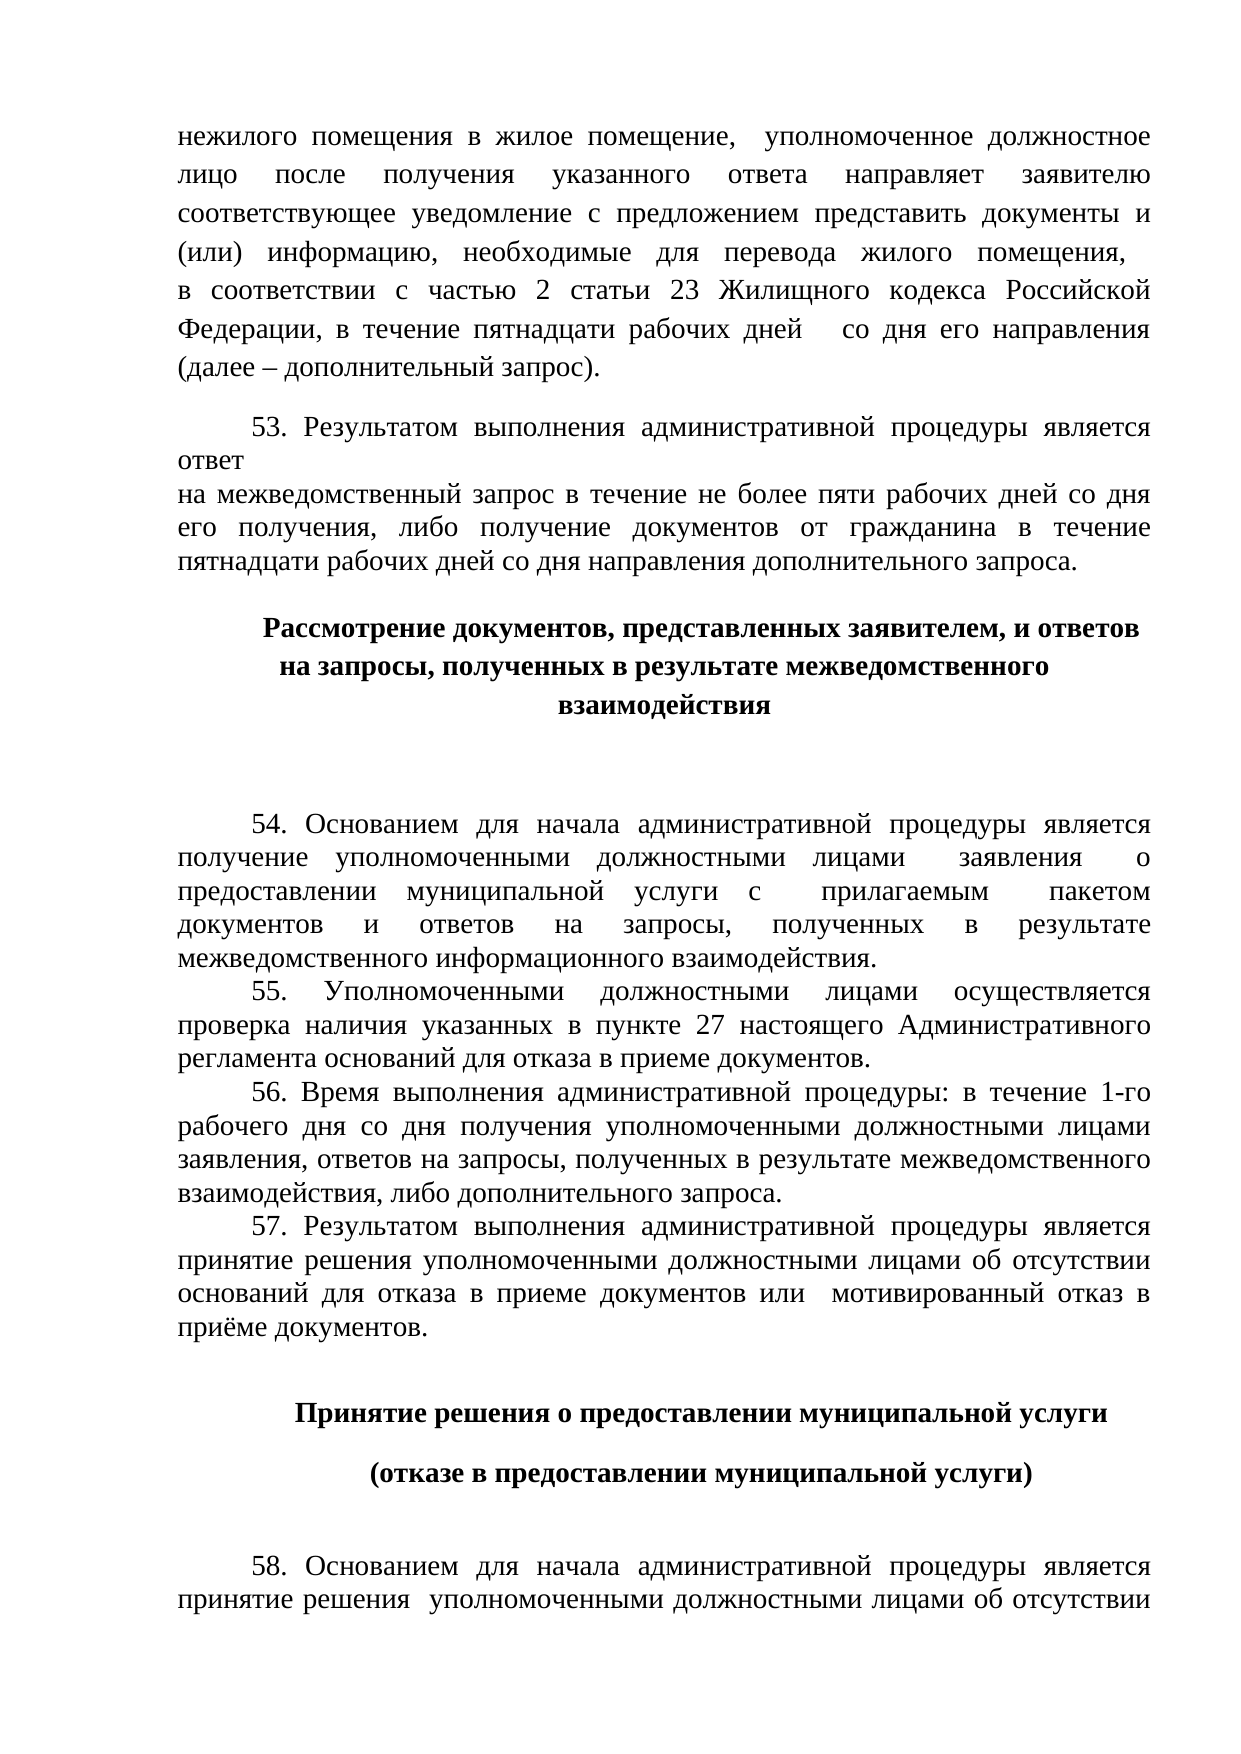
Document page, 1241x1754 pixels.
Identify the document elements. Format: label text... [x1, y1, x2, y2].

text Принятие решения о предоставлении муниципальной услуги [177, 1396, 1152, 1429]
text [177, 1548, 1152, 1615]
text 54. Основанием для начала административной процедуры является получение уполномоченными должностными лицами заявления о предоставлении муниципальной услуги с прилагаемым пакетом документов и ответов на запросы, полученных в результате межведомственного информационного взаимодействия. [177, 806, 1152, 973]
text (отказе в предоставлении муниципальной услуги) [177, 1455, 1152, 1488]
text 56. Время выполнения административной процедуры: в течение 1-го рабочего дня со дня получения уполномоченными должностными лицами заявления, ответов на запросы, полученных в результате межведомственного взаимодействия, либо дополнительного запроса. [177, 1074, 1152, 1208]
text 55. Уполномоченными должностными лицами осуществляется проверка наличия указанных в пункте 27 настоящего Административного регламента оснований для отказа в приеме документов. [177, 973, 1152, 1074]
text Рассмотрение документов, представленных заявителем, и ответов на запросы, полученных в результате межведомственного взаимодействия [177, 610, 1152, 721]
text 53. Результатом выполнения административной процедуры является ответ на межведомственный запрос в течение не более пяти рабочих дней со дня его получения, либо получение документов от гражданина в течение пятнадцати рабочих дней со дня направления дополнительного запроса. [177, 409, 1152, 576]
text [177, 118, 1152, 383]
text 57. Результатом выполнения административной процедуры является принятие решения уполномоченными должностными лицами об отсутствии оснований для отказа в приеме документов или мотивированный отказ в приёме документов. [177, 1208, 1152, 1342]
